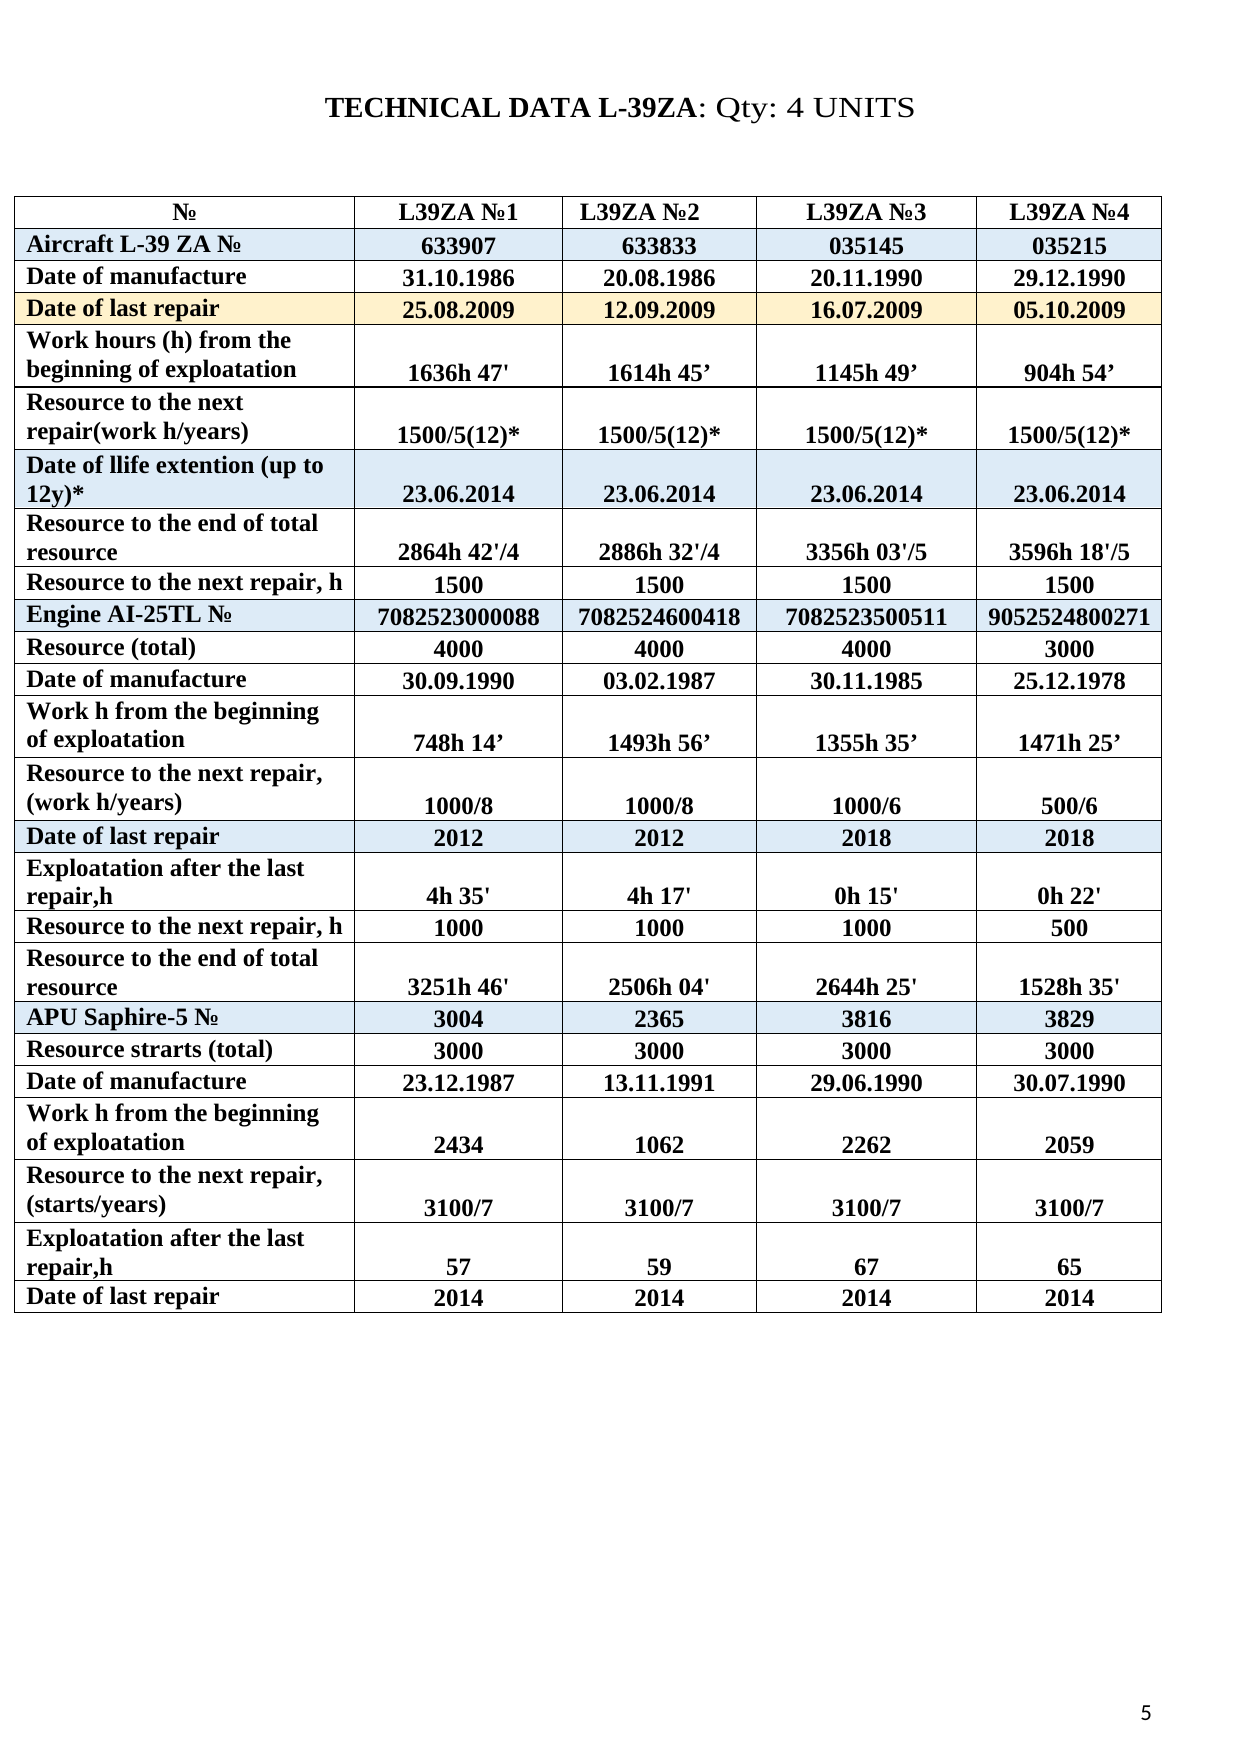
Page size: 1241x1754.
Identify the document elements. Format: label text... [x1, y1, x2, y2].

table_cell 13.11.1991 [563, 1066, 756, 1097]
table_cell 1500/5(12)* [355, 388, 562, 449]
table_cell 1355h 35’ [757, 696, 976, 757]
table_header № [15, 197, 354, 228]
table_cell 7082523000088 [355, 600, 562, 631]
table_cell 25.12.1978 [977, 664, 1161, 695]
table_cell 2018 [757, 821, 976, 852]
table_cell Date of llife extention (up to 12y)* [15, 450, 354, 507]
table_cell Work h from the beginning of exploatation [15, 696, 354, 757]
table_cell Exploatation after the last repair,h [15, 1223, 354, 1280]
table_header L39ZA №3 [757, 197, 976, 228]
table_cell 2018 [977, 821, 1161, 852]
table_cell 16.07.2009 [757, 293, 976, 324]
table_cell 2014 [563, 1281, 756, 1312]
table_cell 4h 17' [563, 853, 756, 910]
table_cell 2864h 42'/4 [355, 509, 562, 566]
table_cell 1500 [563, 567, 756, 598]
table_cell Resource to the next repair, (starts/years) [15, 1160, 354, 1222]
table_cell 3356h 03'/5 [757, 509, 976, 566]
table_cell 633907 [355, 229, 562, 260]
table_cell Date of last repair [15, 293, 354, 324]
table_cell 2014 [355, 1281, 562, 1312]
table_cell 3829 [977, 1002, 1161, 1033]
table_cell 3100/7 [757, 1160, 976, 1222]
table_cell 1500 [977, 567, 1161, 598]
table_cell Resource to the end of total resource [15, 943, 354, 1001]
table_cell 30.07.1990 [977, 1066, 1161, 1097]
table_cell 1145h 49’ [757, 325, 976, 386]
table_cell 3100/7 [563, 1160, 756, 1222]
table_header L39ZA №4 [977, 197, 1161, 228]
table_cell Date of manufacture [15, 261, 354, 292]
table_cell 1636h 47' [355, 325, 562, 386]
table_cell 03.02.1987 [563, 664, 756, 695]
text TECHNICAL DATA L-39ZA: Qty: 4 UNITS [89, 90, 1152, 124]
table_cell APU Saphire-5 № [15, 1002, 354, 1033]
table_cell 0h 15' [757, 853, 976, 910]
table_cell 3596h 18'/5 [977, 509, 1161, 566]
table_cell 1500 [355, 567, 562, 598]
table_cell 2262 [757, 1098, 976, 1159]
table_cell Date of last repair [15, 821, 354, 852]
table_cell Resource to the next repair, h [15, 567, 354, 598]
table_cell Date of last repair [15, 1281, 354, 1312]
table_cell Resource strarts (total) [15, 1034, 354, 1065]
table_cell 23.06.2014 [563, 450, 756, 507]
table_cell 3000 [563, 1034, 756, 1065]
table_cell 2365 [563, 1002, 756, 1033]
table_cell 31.10.1986 [355, 261, 562, 292]
table_cell Resource to the next repair, (work h/years) [15, 758, 354, 820]
table_cell Work hours (h) from the beginning of exploatation [15, 325, 354, 386]
table_cell 7082523500511 [757, 600, 976, 631]
table_cell 23.06.2014 [977, 450, 1161, 507]
table_cell 1471h 25’ [977, 696, 1161, 757]
table_cell 2012 [563, 821, 756, 852]
table_cell 1614h 45’ [563, 325, 756, 386]
table_cell Date of manufacture [15, 664, 354, 695]
table_cell 29.06.1990 [757, 1066, 976, 1097]
table_cell Resource to the end of total resource [15, 509, 354, 566]
table_cell 1500/5(12)* [977, 388, 1161, 449]
table_cell 1500/5(12)* [563, 388, 756, 449]
table_cell 67 [757, 1223, 976, 1280]
table_cell 25.08.2009 [355, 293, 562, 324]
table_cell 2012 [355, 821, 562, 852]
table_cell 3000 [355, 1034, 562, 1065]
table_cell 30.11.1985 [757, 664, 976, 695]
table_cell 3000 [977, 1034, 1161, 1065]
table_cell 1000/8 [355, 758, 562, 820]
table_cell 0h 22' [977, 853, 1161, 910]
table_cell 3000 [757, 1034, 976, 1065]
table_cell 30.09.1990 [355, 664, 562, 695]
table_cell 4000 [757, 632, 976, 663]
table_cell 05.10.2009 [977, 293, 1161, 324]
table_cell 2434 [355, 1098, 562, 1159]
table_cell 1000 [757, 911, 976, 942]
table_cell Resource to the next repair, h [15, 911, 354, 942]
table_cell 23.12.1987 [355, 1066, 562, 1097]
table_cell 4000 [355, 632, 562, 663]
table_cell 4h 35' [355, 853, 562, 910]
table_header L39ZA №1 [355, 197, 562, 228]
table_cell 3100/7 [355, 1160, 562, 1222]
table_cell 1500 [757, 567, 976, 598]
table_cell 2644h 25' [757, 943, 976, 1001]
table_cell 500 [977, 911, 1161, 942]
table_cell 9052524800271 [977, 600, 1161, 631]
table_cell 4000 [563, 632, 756, 663]
table_cell 57 [355, 1223, 562, 1280]
table_cell 633833 [563, 229, 756, 260]
table_cell 2886h 32'/4 [563, 509, 756, 566]
table_cell Aircraft L-39 ZA № [15, 229, 354, 260]
table_cell 500/6 [977, 758, 1161, 820]
table_cell 035145 [757, 229, 976, 260]
table_cell 1000/8 [563, 758, 756, 820]
table_cell 20.11.1990 [757, 261, 976, 292]
table_cell 65 [977, 1223, 1161, 1280]
table_cell 1493h 56’ [563, 696, 756, 757]
table_cell 1000/6 [757, 758, 976, 820]
table_cell 3251h 46' [355, 943, 562, 1001]
table_cell Engine AI-25TL № [15, 600, 354, 631]
table_cell 035215 [977, 229, 1161, 260]
table_header L39ZA №2 [563, 197, 756, 228]
table_cell 2014 [757, 1281, 976, 1312]
table_cell 12.09.2009 [563, 293, 756, 324]
table_cell Resource (total) [15, 632, 354, 663]
table_cell 1500/5(12)* [757, 388, 976, 449]
table_cell 7082524600418 [563, 600, 756, 631]
table_cell 2506h 04' [563, 943, 756, 1001]
table_cell 1528h 35' [977, 943, 1161, 1001]
table_cell 748h 14’ [355, 696, 562, 757]
table_cell 20.08.1986 [563, 261, 756, 292]
table_cell 2014 [977, 1281, 1161, 1312]
table_cell 3100/7 [977, 1160, 1161, 1222]
table_cell Work h from the beginning of exploatation [15, 1098, 354, 1159]
table_cell 3004 [355, 1002, 562, 1033]
table_cell Date of manufacture [15, 1066, 354, 1097]
table_cell 23.06.2014 [757, 450, 976, 507]
table_cell 23.06.2014 [355, 450, 562, 507]
table_cell 3816 [757, 1002, 976, 1033]
table_cell 59 [563, 1223, 756, 1280]
table_cell Exploatation after the last repair,h [15, 853, 354, 910]
table_cell 3000 [977, 632, 1161, 663]
table_cell 29.12.1990 [977, 261, 1161, 292]
table_cell 1062 [563, 1098, 756, 1159]
table_cell 2059 [977, 1098, 1161, 1159]
table_cell 904h 54’ [977, 325, 1161, 386]
table_cell Resource to the next repair(work h/years) [15, 388, 354, 449]
table_cell 1000 [355, 911, 562, 942]
table_cell 1000 [563, 911, 756, 942]
